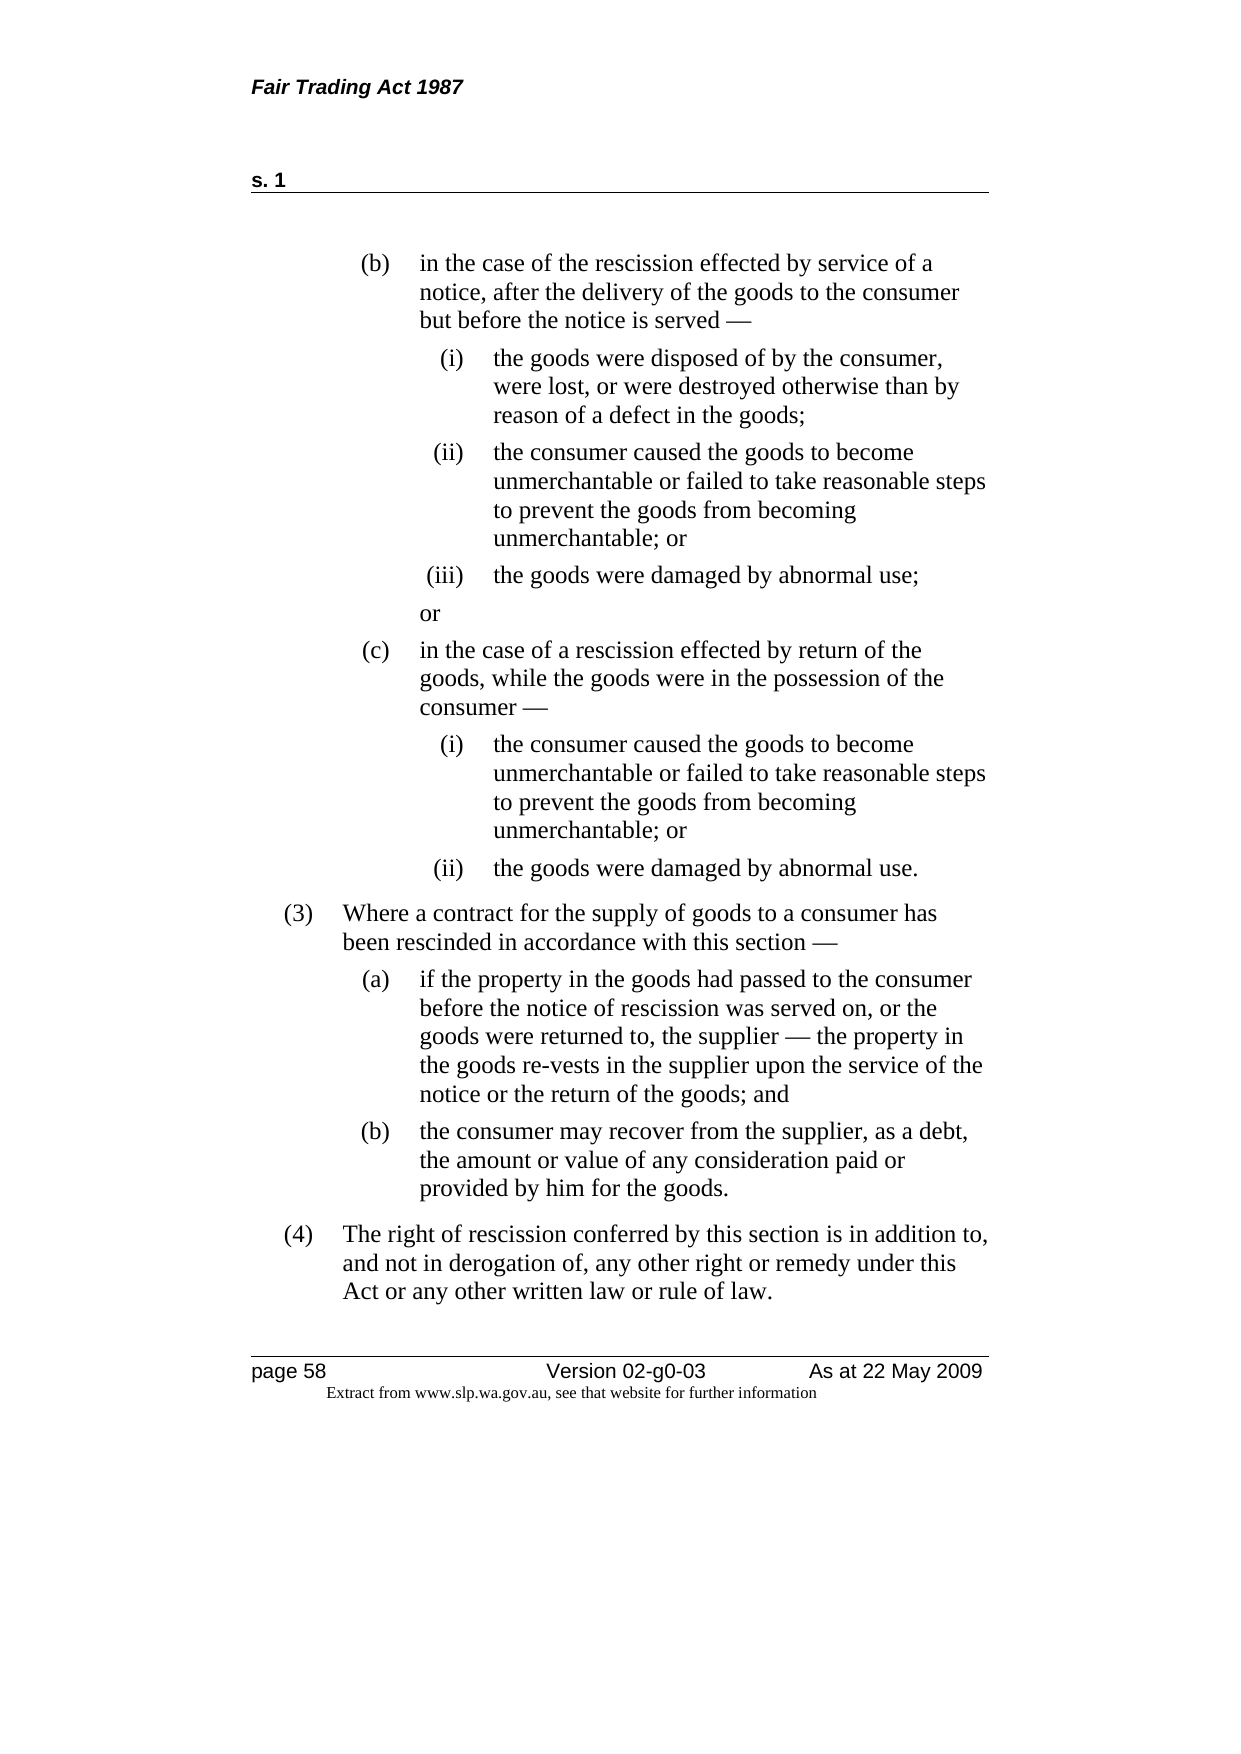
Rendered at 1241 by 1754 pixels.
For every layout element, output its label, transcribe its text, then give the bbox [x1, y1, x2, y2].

text or [251, 598, 989, 626]
text (i) the goods were disposed of by the consumer, were lost, or were destroyed otherwise than by reason of a defect in the goods; [251, 343, 989, 429]
text (b) the consumer may recover from the supplier, as a debt, the amount or value of any consideration paid or provided by him for the goods. [251, 1116, 989, 1202]
text (a) if the property in the goods had passed to the consumer before the notice of rescission was served on, or the goods were returned to, the supplier — the property in the goods re-vests in the supplier upon the service of the notice or the return of the goods; and [251, 964, 989, 1108]
text (ii) the consumer caused the goods to become unmerchantable or failed to take reasonable steps to prevent the goods from becoming unmerchantable; or [251, 437, 989, 552]
text (b) in the case of the rescission effected by service of a notice, after the delivery of the goods to the consumer but before the notice is served — [251, 248, 989, 334]
text (ii) the goods were damaged by abnormal use. [251, 853, 989, 881]
text (3) Where a contract for the supply of goods to a consumer has been rescinded in accordance with this section — [251, 898, 989, 956]
text (c) in the case of a rescission effected by return of the goods, while the goods were in the possession of the consumer — [251, 635, 989, 721]
text (i) the consumer caused the goods to become unmerchantable or failed to take reasonable steps to prevent the goods from becoming unmerchantable; or [251, 729, 989, 844]
text (4) The right of rescission conferred by this section is in addition to, and not in derogation of, any other right or remedy under this Act or any other written law or rule of law. [251, 1219, 989, 1305]
text (iii) the goods were damaged by abnormal use; [251, 561, 989, 589]
